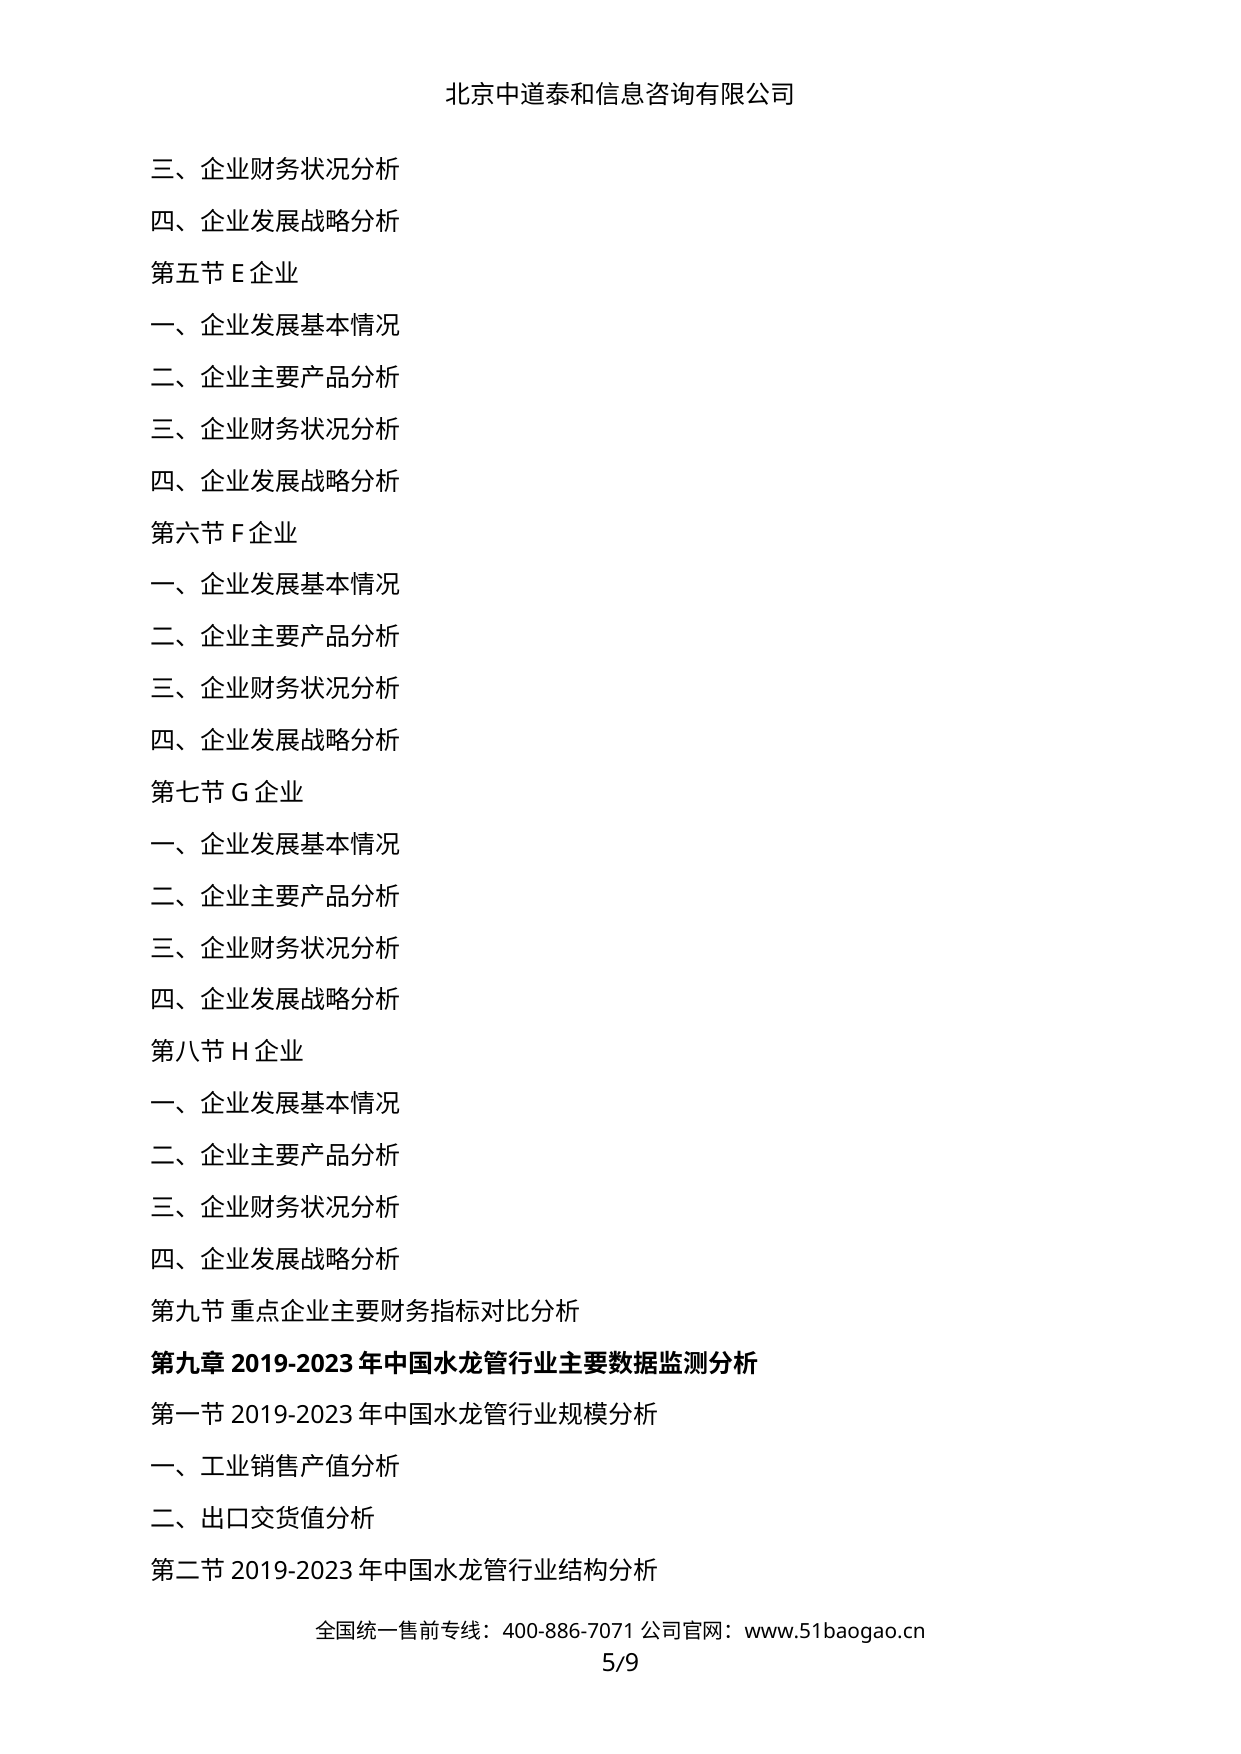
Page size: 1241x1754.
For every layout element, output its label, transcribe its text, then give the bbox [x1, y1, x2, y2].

text 三、企业财务状况分析 [150, 1187, 1090, 1224]
text 一、企业发展基本情况 [150, 1084, 1090, 1120]
text 四、企业发展战略分析 [150, 1239, 1090, 1276]
text 二、企业主要产品分析 [150, 876, 1090, 912]
text 第九章 2019-2023年中国水龙管行业主要数据监测分析 [150, 1343, 1090, 1379]
text 四、企业发展战略分析 [150, 721, 1090, 757]
text 二、企业主要产品分析 [150, 617, 1090, 653]
text 三、企业财务状况分析 [150, 928, 1090, 964]
text 第二节 2019-2023年中国水龙管行业结构分析 [150, 1551, 1090, 1587]
text 一、工业销售产值分析 [150, 1447, 1090, 1483]
text 第九节 重点企业主要财务指标对比分析 [150, 1291, 1090, 1327]
text 三、企业财务状况分析 [150, 669, 1090, 705]
text 第七节 G企业 [150, 772, 1090, 809]
text 四、企业发展战略分析 [150, 980, 1090, 1016]
text 一、企业发展基本情况 [150, 824, 1090, 861]
text 四、企业发展战略分析 [150, 202, 1090, 238]
text 二、企业主要产品分析 [150, 357, 1090, 394]
text 二、企业主要产品分析 [150, 1136, 1090, 1172]
text 三、企业财务状况分析 [150, 150, 1090, 186]
text 第八节 H企业 [150, 1032, 1090, 1068]
text 第五节 E企业 [150, 254, 1090, 290]
text 一、企业发展基本情况 [150, 565, 1090, 601]
text 二、出口交货值分析 [150, 1499, 1090, 1535]
text 四、企业发展战略分析 [150, 461, 1090, 497]
text 第六节 F企业 [150, 513, 1090, 549]
text 三、企业财务状况分析 [150, 409, 1090, 446]
text 一、企业发展基本情况 [150, 306, 1090, 342]
text 第一节 2019-2023年中国水龙管行业规模分析 [150, 1395, 1090, 1431]
